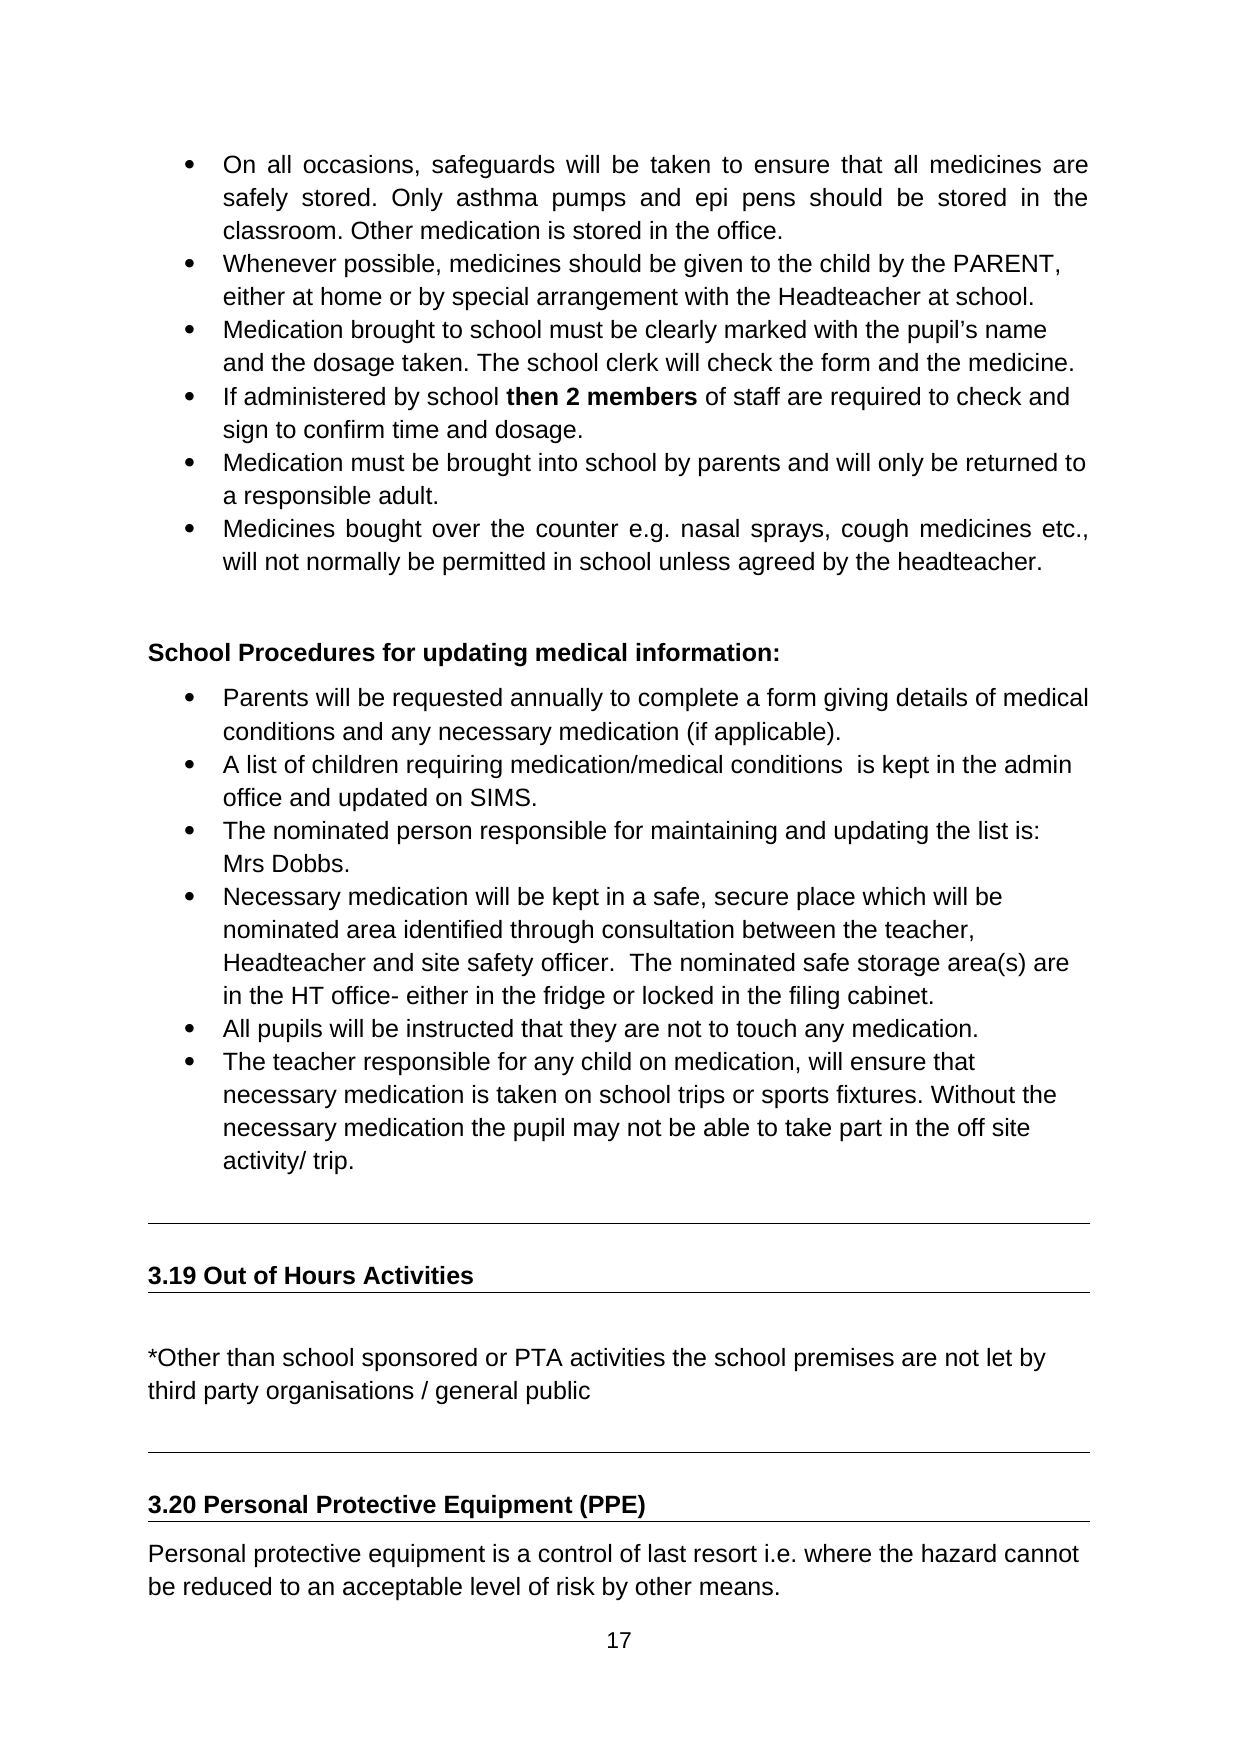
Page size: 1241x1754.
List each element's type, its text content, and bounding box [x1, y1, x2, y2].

text 3.20 Personal Protective Equipment (PPE) [148, 1490, 1090, 1521]
list All pupils will be instructed that they are not to touch any medication. [185, 1014, 1090, 1043]
list Medication brought to school must be clearly marked with the pupil’s name and the dosage taken. The school clerk will check the form and the medicine. [185, 315, 1090, 377]
text Personal protective equipment is a control of last resort i.e. where the hazard cannot be reduced to an acceptable level of risk by other means. [148, 1539, 1090, 1601]
list If administered by school then 2 members of staff are required to check and sign to confirm time and dosage. [185, 381, 1090, 443]
text School Procedures for updating medical information: [148, 638, 1090, 667]
text 3.19 Out of Hours Activities [148, 1261, 1090, 1292]
list Necessary medication will be kept in a safe, secure place which will be nominated area identified through consultation between the teacher, Headteacher and site safety officer. The nominated safe storage area(s) are in the HT office- either in the fridge or locked in the filing cabinet. [185, 882, 1090, 1010]
list Parents will be requested annually to complete a form giving details of medical conditions and any necessary medication (if applicable). [185, 683, 1090, 745]
list On all occasions, safeguards will be taken to ensure that all medicines are safely stored. Only asthma pumps and epi pens should be stored in the classroom. Other medication is stored in the office. [185, 150, 1090, 245]
list The nominated person responsible for maintaining and updating the list is: Mrs Dobbs. [185, 816, 1090, 878]
list Medicines bought over the counter e.g. nasal sprays, cough medicines etc., will not normally be permitted in school unless agreed by the headteacher. [185, 514, 1090, 576]
list The teacher responsible for any child on medication, will ensure that necessary medication is taken on school trips or sports fixtures. Without the necessary medication the pupil may not be able to take part in the off site activity/ trip. [185, 1047, 1090, 1175]
list Medication must be brought into school by parents and will only be returned to a responsible adult. [185, 448, 1090, 509]
list Whenever possible, medicines should be given to the child by the PARENT, either at home or by special arrangement with the Headteacher at school. [185, 249, 1090, 311]
list A list of children requiring medication/medical conditions is kept in the admin office and updated on SIMS. [185, 749, 1090, 811]
text *Other than school sponsored or PTA activities the school premises are not let by third party organisations / general public [148, 1343, 1090, 1404]
